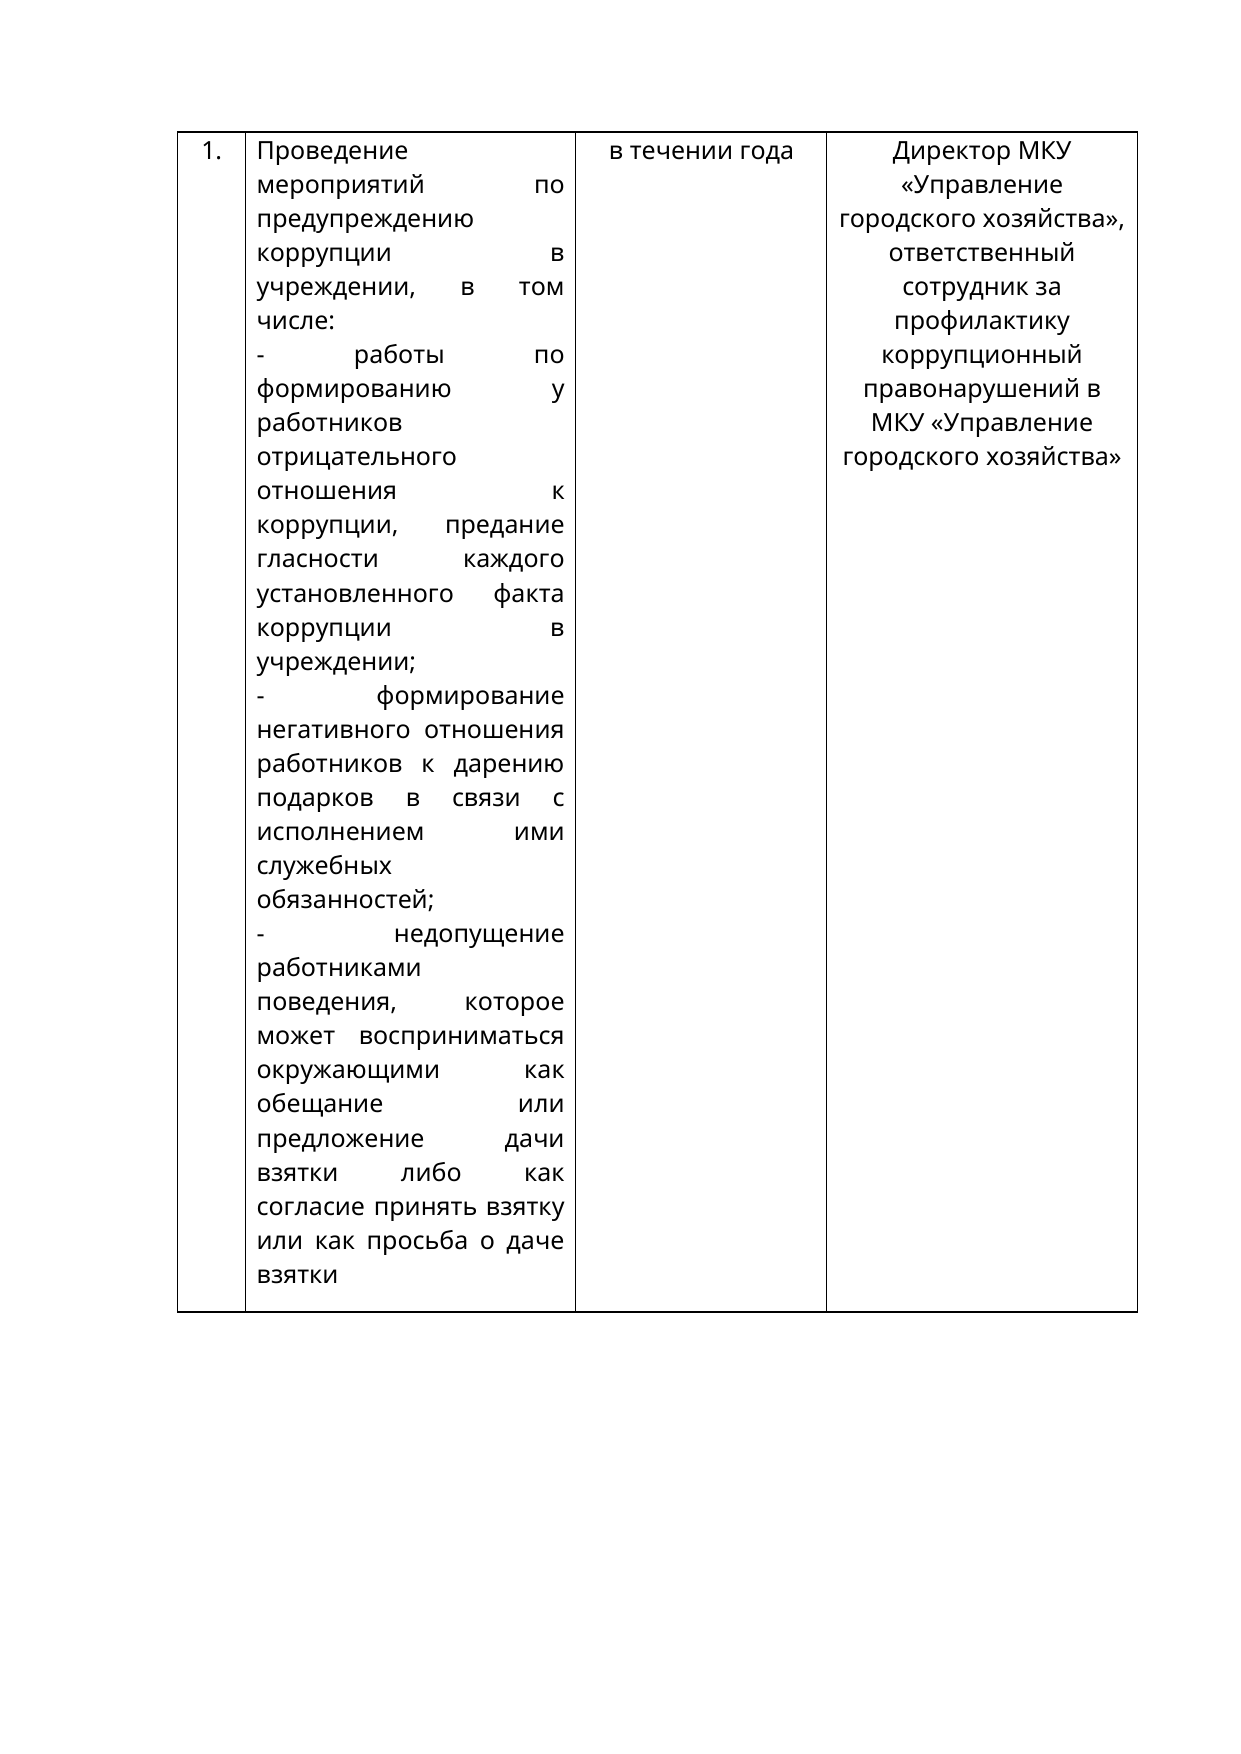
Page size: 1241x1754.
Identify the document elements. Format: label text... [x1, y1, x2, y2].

table_cell Проведение мероприятий по предупреждению коррупции в учреждении, в том числе: - работы по формированию у работников отрицательного отношения к коррупции, предание гласности каждого установленного факта коррупции в учреждении; - формирование негативного отношения работников к дарению подарков в связи с исполнением ими служебных обязанностей; - недопущение работниками поведения, которое может восприниматься окружающими как обещание или предложение дачи взятки либо как согласие принять взятку или как просьба о даче взятки [246, 133, 575, 1311]
table_cell в течении года [576, 133, 826, 1311]
table_cell 1. [178, 133, 245, 1311]
table_cell Директор МКУ «Управление городского хозяйства», ответственный сотрудник за профилактику коррупционный правонарушений в МКУ «Управление городского хозяйства» [827, 133, 1137, 1311]
